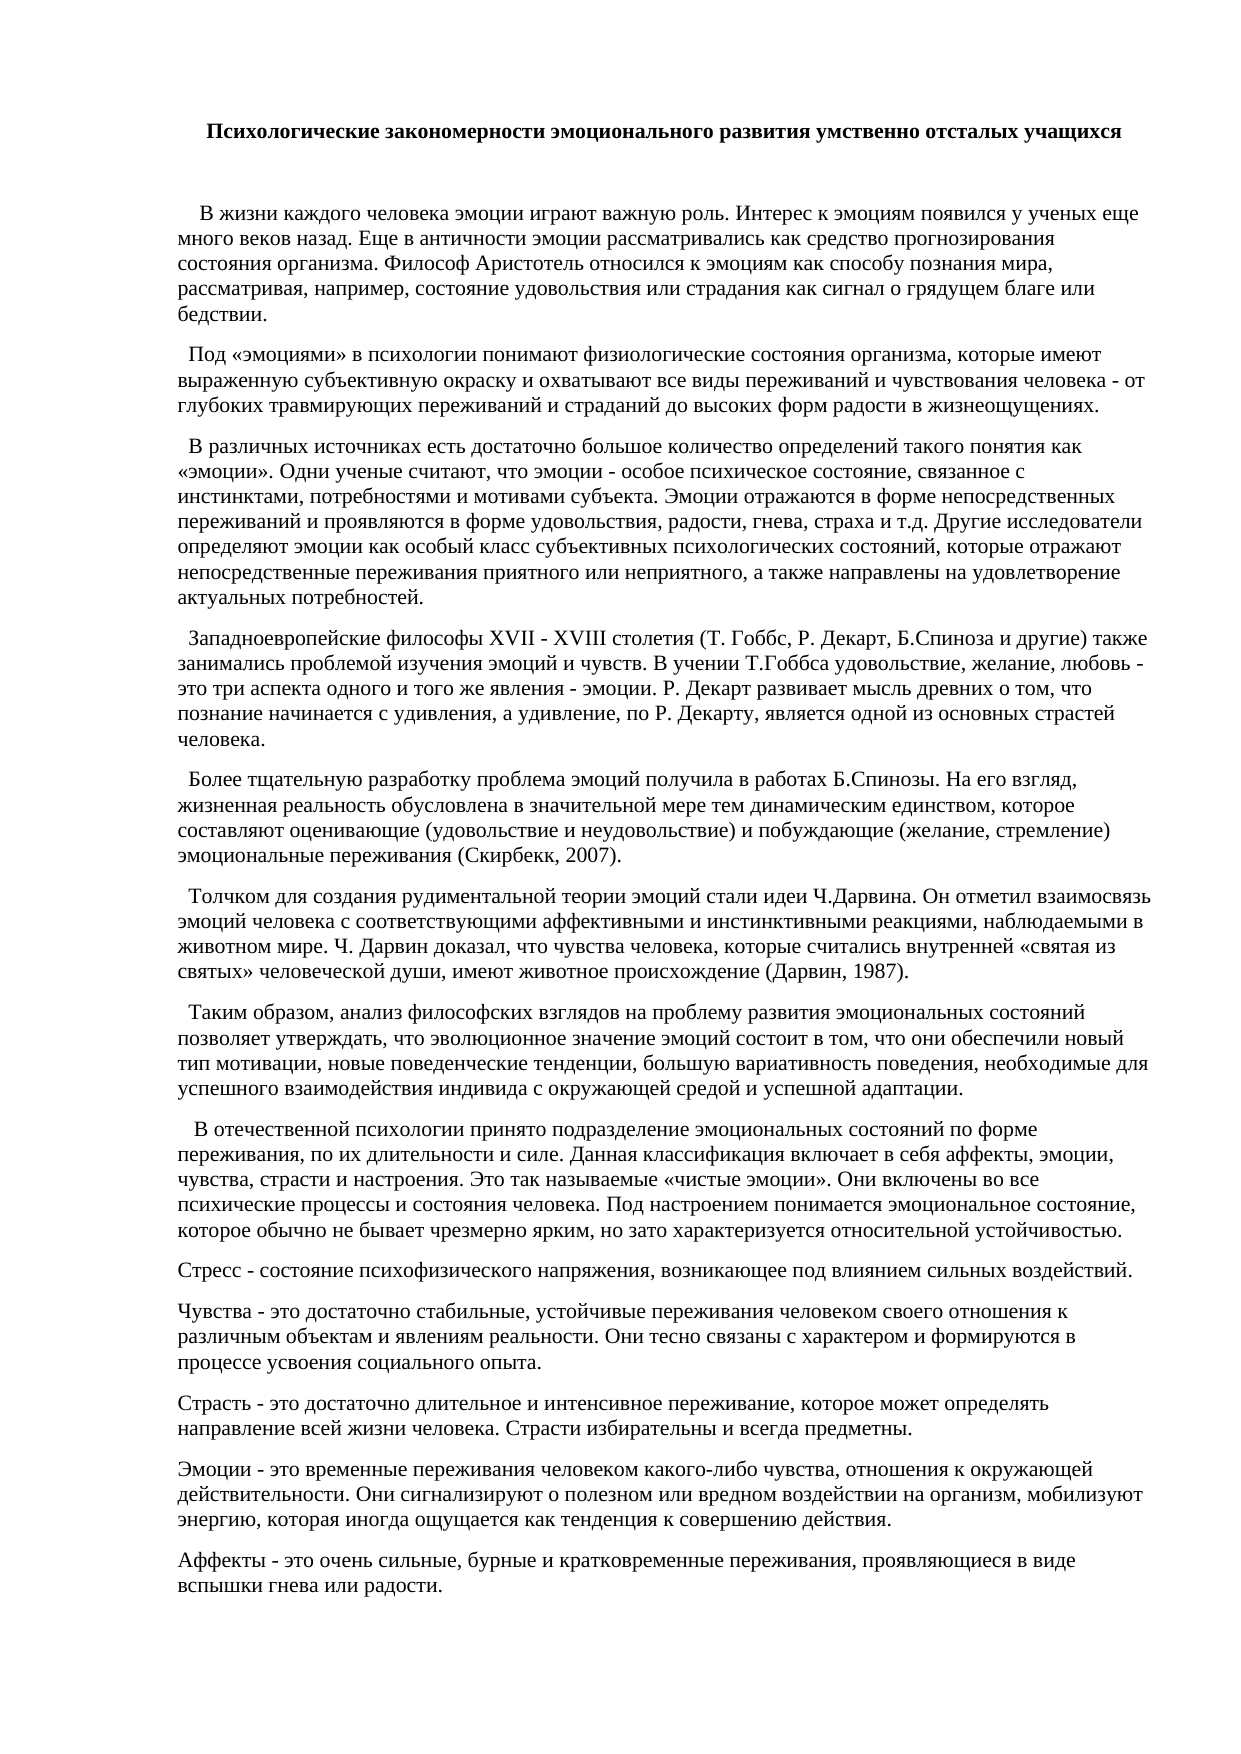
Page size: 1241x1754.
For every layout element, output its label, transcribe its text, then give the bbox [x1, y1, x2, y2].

text В жизни каждого человека эмоции играют важную роль. Интерес к эмоциям появился у ученых еще много веков назад. Еще в античности эмоции рассматривались как средство прогнозирования состояния организма. Философ Аристотель относился к эмоциям как способу познания мира, рассматривая, например, состояние удовольствия или страдания как сигнал о грядущем благе или бедствии. [177, 200, 1152, 326]
text Страсть - это достаточно длительное и интенсивное переживание, которое может определять направление всей жизни человека. Страсти избирательны и всегда предметны. [177, 1389, 1152, 1440]
text В отечественной психологии принято подразделение эмоциональных состояний по форме переживания, по их длительности и силе. Данная классификация включает в себя аффекты, эмоции, чувства, страсти и настроения. Это так называемые «чистые эмоции». Они включены во все психические процессы и состояния человека. Под настроением понимается эмоциональное состояние, которое обычно не бывает чрезмерно ярким, но зато характеризуется относительной устойчивостью. [177, 1116, 1152, 1242]
text Психологические закономерности эмоционального развития умственно отсталых учащихся [177, 118, 1152, 143]
text Более тщательную разработку проблема эмоций получила в работах Б.Спинозы. На его взгляд, жизненная реальность обусловлена в значительной мере тем динамическим единством, которое составляют оценивающие (удовольствие и неудовольствие) и побуждающие (желание, стремление) эмоциональные переживания (Скирбекк, 2007). [177, 766, 1152, 867]
text Чувства - это достаточно стабильные, устойчивые переживания человеком своего отношения к различным объектам и явлениям реальности. Они тесно связаны с характером и формируются в процессе усвоения социального опыта. [177, 1298, 1152, 1374]
text Под «эмоциями» в психологии понимают физиологические состояния организма, которые имеют выраженную субъективную окраску и охватывают все виды переживаний и чувствования человека - от глубоких травмирующих переживаний и страданий до высоких форм радости в жизнеощущениях. [177, 341, 1152, 417]
text В различных источниках есть достаточно большое количество определений такого понятия как «эмоции». Одни ученые считают, что эмоции - особое психическое состояние, связанное с инстинктами, потребностями и мотивами субъекта. Эмоции отражаются в форме непосредственных переживаний и проявляются в форме удовольствия, радости, гнева, страха и т.д. Другие исследователи определяют эмоции как особый класс субъективных психологических состояний, которые отражают непосредственные переживания приятного или неприятного, а также направлены на удовлетворение актуальных потребностей. [177, 433, 1152, 609]
text Таким образом, анализ философских взглядов на проблему развития эмоциональных состояний позволяет утверждать, что эволюционное значение эмоций состоит в том, что они обеспечили новый тип мотивации, новые поведенческие тенденции, большую вариативность поведения, необходимые для успешного взаимодействия индивида с окружающей средой и успешной адаптации. [177, 999, 1152, 1100]
text Стресс - состояние психофизического напряжения, возникающее под влиянием сильных воздействий. [177, 1257, 1152, 1283]
text Толчком для создания рудиментальной теории эмоций стали идеи Ч.Дарвина. Он отметил взаимосвязь эмоций человека с соответствующими аффективными и инстинктивными реакциями, наблюдаемыми в животном мире. Ч. Дарвин доказал, что чувства человека, которые считались внутренней «святая из святых» человеческой души, имеют животное происхождение (Дарвин, 1987). [177, 883, 1152, 984]
text Эмоции - это временные переживания человеком какого-либо чувства, отношения к окружающей действительности. Они сигнализируют о полезном или вредном воздействии на организм, мобилизуют энергию, которая иногда ощущается как тенденция к совершению действия. [177, 1456, 1152, 1531]
text Аффекты - это очень сильные, бурные и кратковременные переживания, проявляющиеся в виде вспышки гнева или радости. [177, 1547, 1152, 1597]
text Западноевропейские философы XVII - XVIII столетия (Т. Гоббс, Р. Декарт, Б.Спиноза и другие) также занимались проблемой изучения эмоций и чувств. В учении Т.Гоббса удовольствие, желание, любовь - это три аспекта одного и того же явления - эмоции. Р. Декарт развивает мысль древних о том, что познание начинается с удивления, а удивление, по Р. Декарту, является одной из основных страстей человека. [177, 625, 1152, 751]
